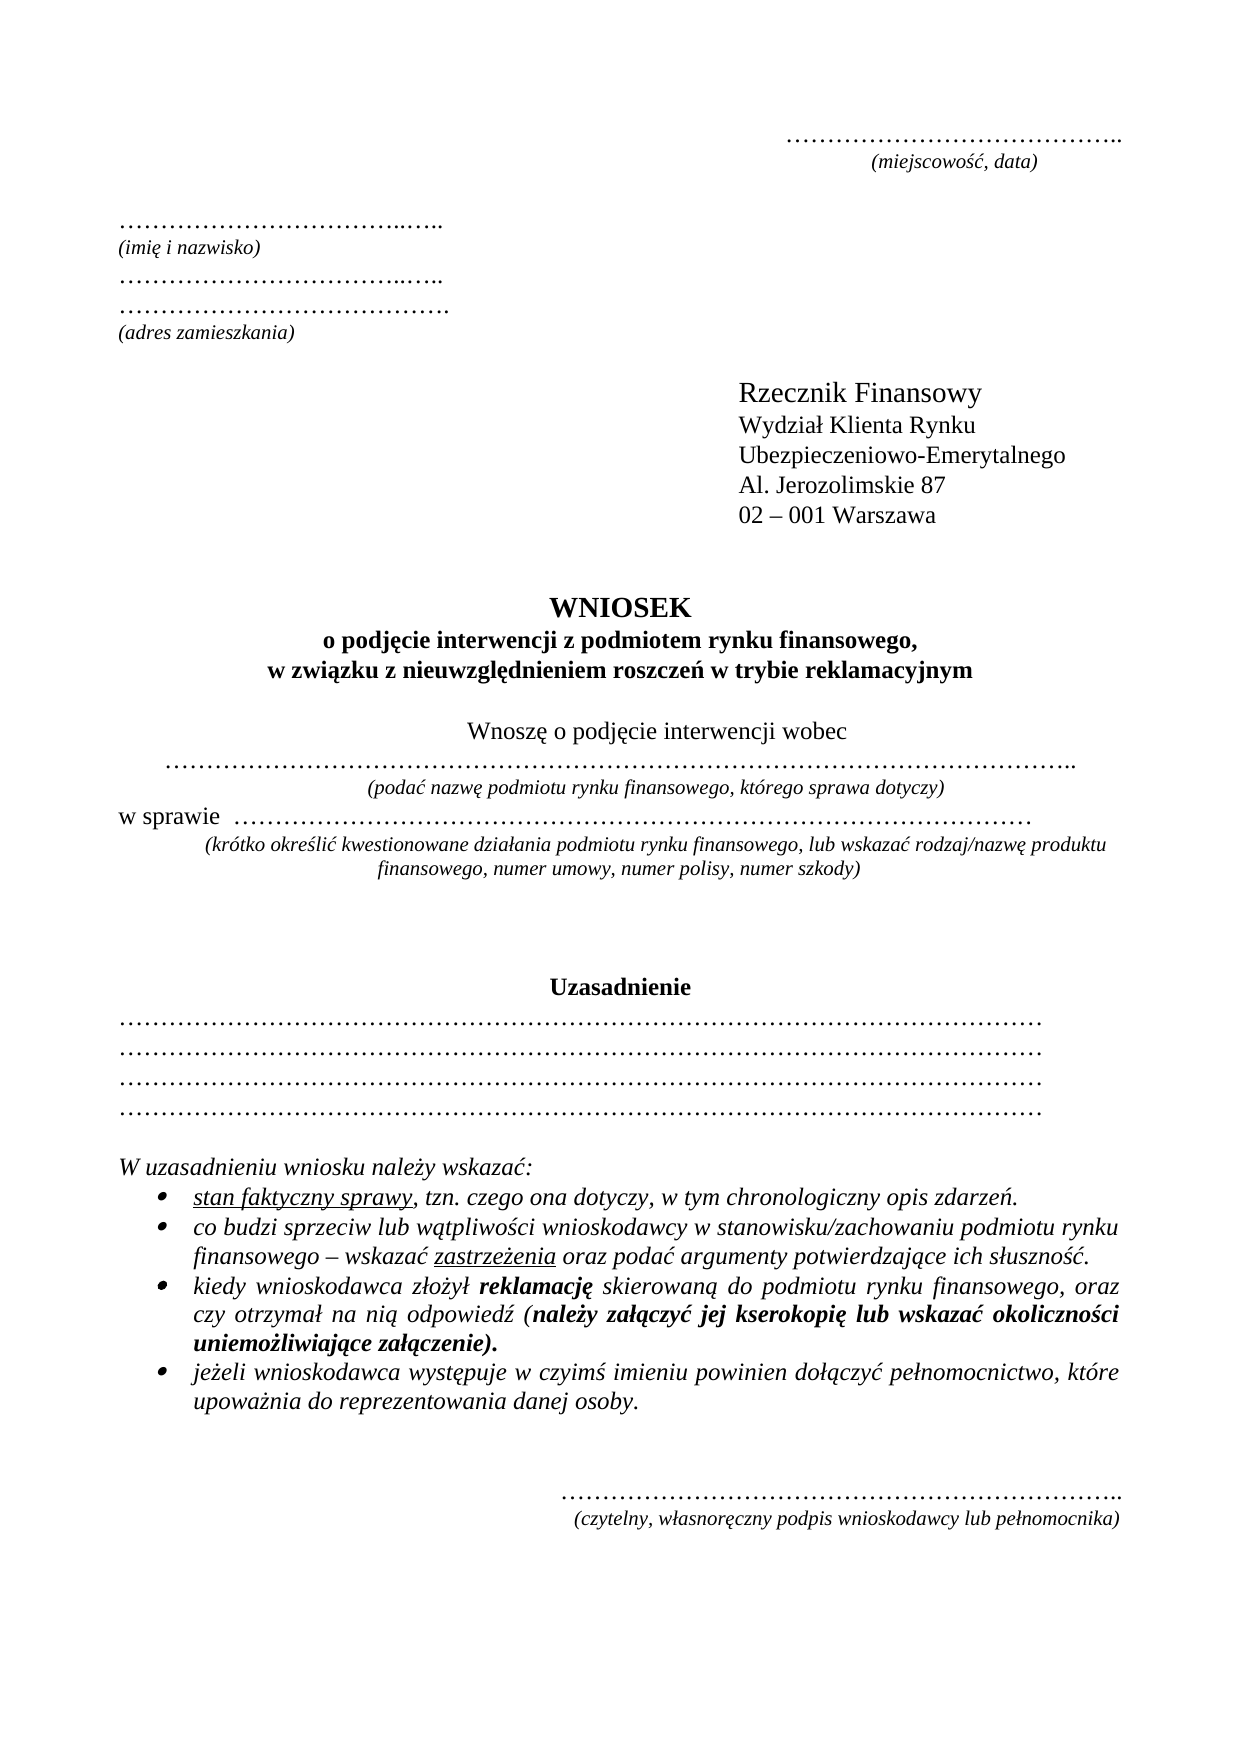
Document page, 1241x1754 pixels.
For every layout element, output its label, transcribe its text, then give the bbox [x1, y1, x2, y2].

text Rzecznik Finansowy [634, 375, 1122, 409]
text ………………………………………………………………………………………………… [118, 1092, 1122, 1121]
text ………………………………………………………………………………………………… [118, 1062, 1122, 1091]
list kiedy wnioskodawca złożył reklamację skierowaną do podmiotu rynku finansowego, oraz czy otrzymał na nią odpowiedź (należy załączyć jej kserokopię lub wskazać okoliczności uniemożliwiające załączenie). [156, 1271, 1122, 1357]
list co budzi sprzeciw lub wątpliwości wnioskodawcy w stanowisku/zachowaniu podmiotu rynku finansowego – wskazać zastrzeżenia oraz podać argumenty potwierdzające ich słuszność. [156, 1212, 1122, 1269]
text o podjęcie interwencji z podmiotem rynku finansowego, [118, 625, 1122, 654]
text Wnoszę o podjęcie interwencji wobec ……………………………………………………………………………………………….. [118, 716, 1122, 774]
text Uzasadnienie [118, 972, 1122, 1001]
text (adres zamieszkania) [118, 320, 1122, 344]
text (imię i nazwisko) [118, 235, 1122, 259]
text (czytelny, własnoręczny podpis wnioskodawcy lub pełnomocnika) [118, 1506, 1122, 1530]
text (miejscowość, data) [118, 149, 1122, 173]
text w sprawie …………………………………………………………………………………… [118, 801, 1122, 830]
text ………………………………………………………….. [118, 1476, 1122, 1504]
text ………………………………….. [118, 119, 1122, 148]
text (krótko określić kwestionowane działania podmiotu rynku finansowego, lub wskazać rodzaj/nazwę produktu finansowego, numer umowy, numer polisy, numer szkody) [118, 831, 1122, 879]
text (podać nazwę podmiotu rynku finansowego, którego sprawa dotyczy) [118, 775, 1122, 799]
text Al. Jerozolimskie 87 [634, 470, 1122, 499]
text ……………………………..….. [118, 260, 1122, 289]
text Ubezpieczeniowo-Emerytalnego [634, 440, 1122, 469]
text ……………………………..….. [118, 205, 1122, 233]
text W uzasadnieniu wniosku należy wskazać: [118, 1152, 1122, 1181]
text ………………………………………………………………………………………………… [118, 1032, 1122, 1061]
text WNIOSEK [118, 590, 1122, 624]
text w związku z nieuwzględnieniem roszczeń w trybie reklamacyjnym [118, 655, 1122, 684]
list stan faktyczny sprawy, tzn. czego ona dotyczy, w tym chronologiczny opis zdarzeń. [156, 1182, 1122, 1211]
text 02 – 001 Warszawa [634, 500, 1122, 529]
text Wydział Klienta Rynku [634, 410, 1122, 439]
text ………………………………………………………………………………………………… [118, 1002, 1122, 1031]
list jeżeli wnioskodawca występuje w czyimś imieniu powinien dołączyć pełnomocnictwo, które upoważnia do reprezentowania danej osoby. [156, 1357, 1122, 1414]
text …………………………………. [118, 290, 1122, 319]
